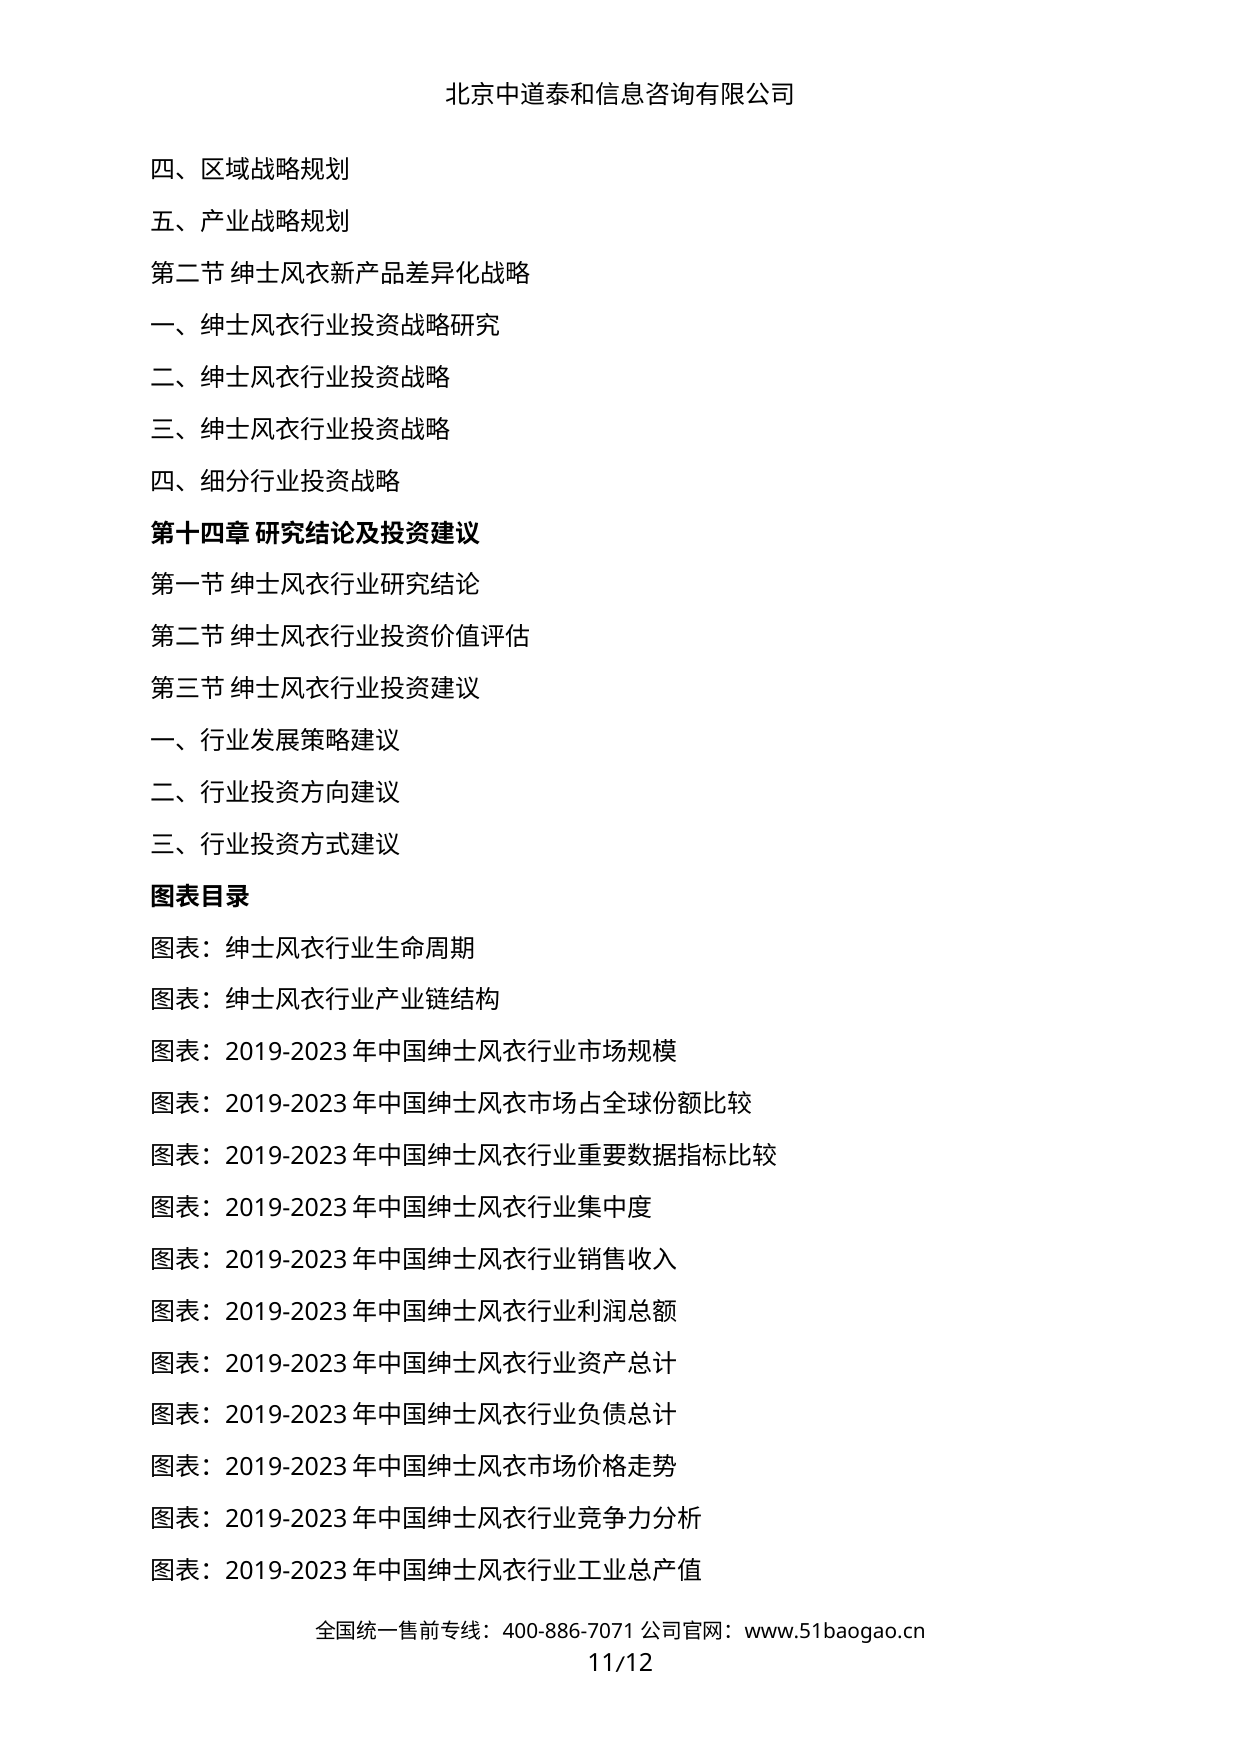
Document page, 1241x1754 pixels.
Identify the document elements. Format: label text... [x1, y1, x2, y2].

text 五、产业战略规划 [150, 202, 1090, 238]
text 四、区域战略规划 [150, 150, 1090, 186]
text 图表：2019-2023年中国绅士风衣市场占全球份额比较 [150, 1084, 1090, 1120]
text 图表：2019-2023年中国绅士风衣行业销售收入 [150, 1239, 1090, 1276]
text 图表：2019-2023年中国绅士风衣行业重要数据指标比较 [150, 1136, 1090, 1172]
text 图表目录 [150, 876, 1090, 912]
text 第十四章 研究结论及投资建议 [150, 513, 1090, 549]
text 图表：2019-2023年中国绅士风衣行业资产总计 [150, 1343, 1090, 1379]
text 二、行业投资方向建议 [150, 772, 1090, 809]
text 四、细分行业投资战略 [150, 461, 1090, 497]
text 三、行业投资方式建议 [150, 824, 1090, 861]
text 图表：2019-2023年中国绅士风衣行业工业总产值 [150, 1551, 1090, 1587]
text 第三节 绅士风衣行业投资建议 [150, 669, 1090, 705]
text 图表：绅士风衣行业生命周期 [150, 928, 1090, 964]
text 二、绅士风衣行业投资战略 [150, 357, 1090, 394]
text 图表：2019-2023年中国绅士风衣行业集中度 [150, 1187, 1090, 1224]
text 第二节 绅士风衣新产品差异化战略 [150, 254, 1090, 290]
text 一、行业发展策略建议 [150, 721, 1090, 757]
text 图表：2019-2023年中国绅士风衣市场价格走势 [150, 1447, 1090, 1483]
text 图表：2019-2023年中国绅士风衣行业负债总计 [150, 1395, 1090, 1431]
text 一、绅士风衣行业投资战略研究 [150, 306, 1090, 342]
text 图表：2019-2023年中国绅士风衣行业市场规模 [150, 1032, 1090, 1068]
text 第一节 绅士风衣行业研究结论 [150, 565, 1090, 601]
text 图表：2019-2023年中国绅士风衣行业利润总额 [150, 1291, 1090, 1327]
text 三、绅士风衣行业投资战略 [150, 409, 1090, 446]
text 图表：2019-2023年中国绅士风衣行业竞争力分析 [150, 1499, 1090, 1535]
text 第二节 绅士风衣行业投资价值评估 [150, 617, 1090, 653]
text 图表：绅士风衣行业产业链结构 [150, 980, 1090, 1016]
